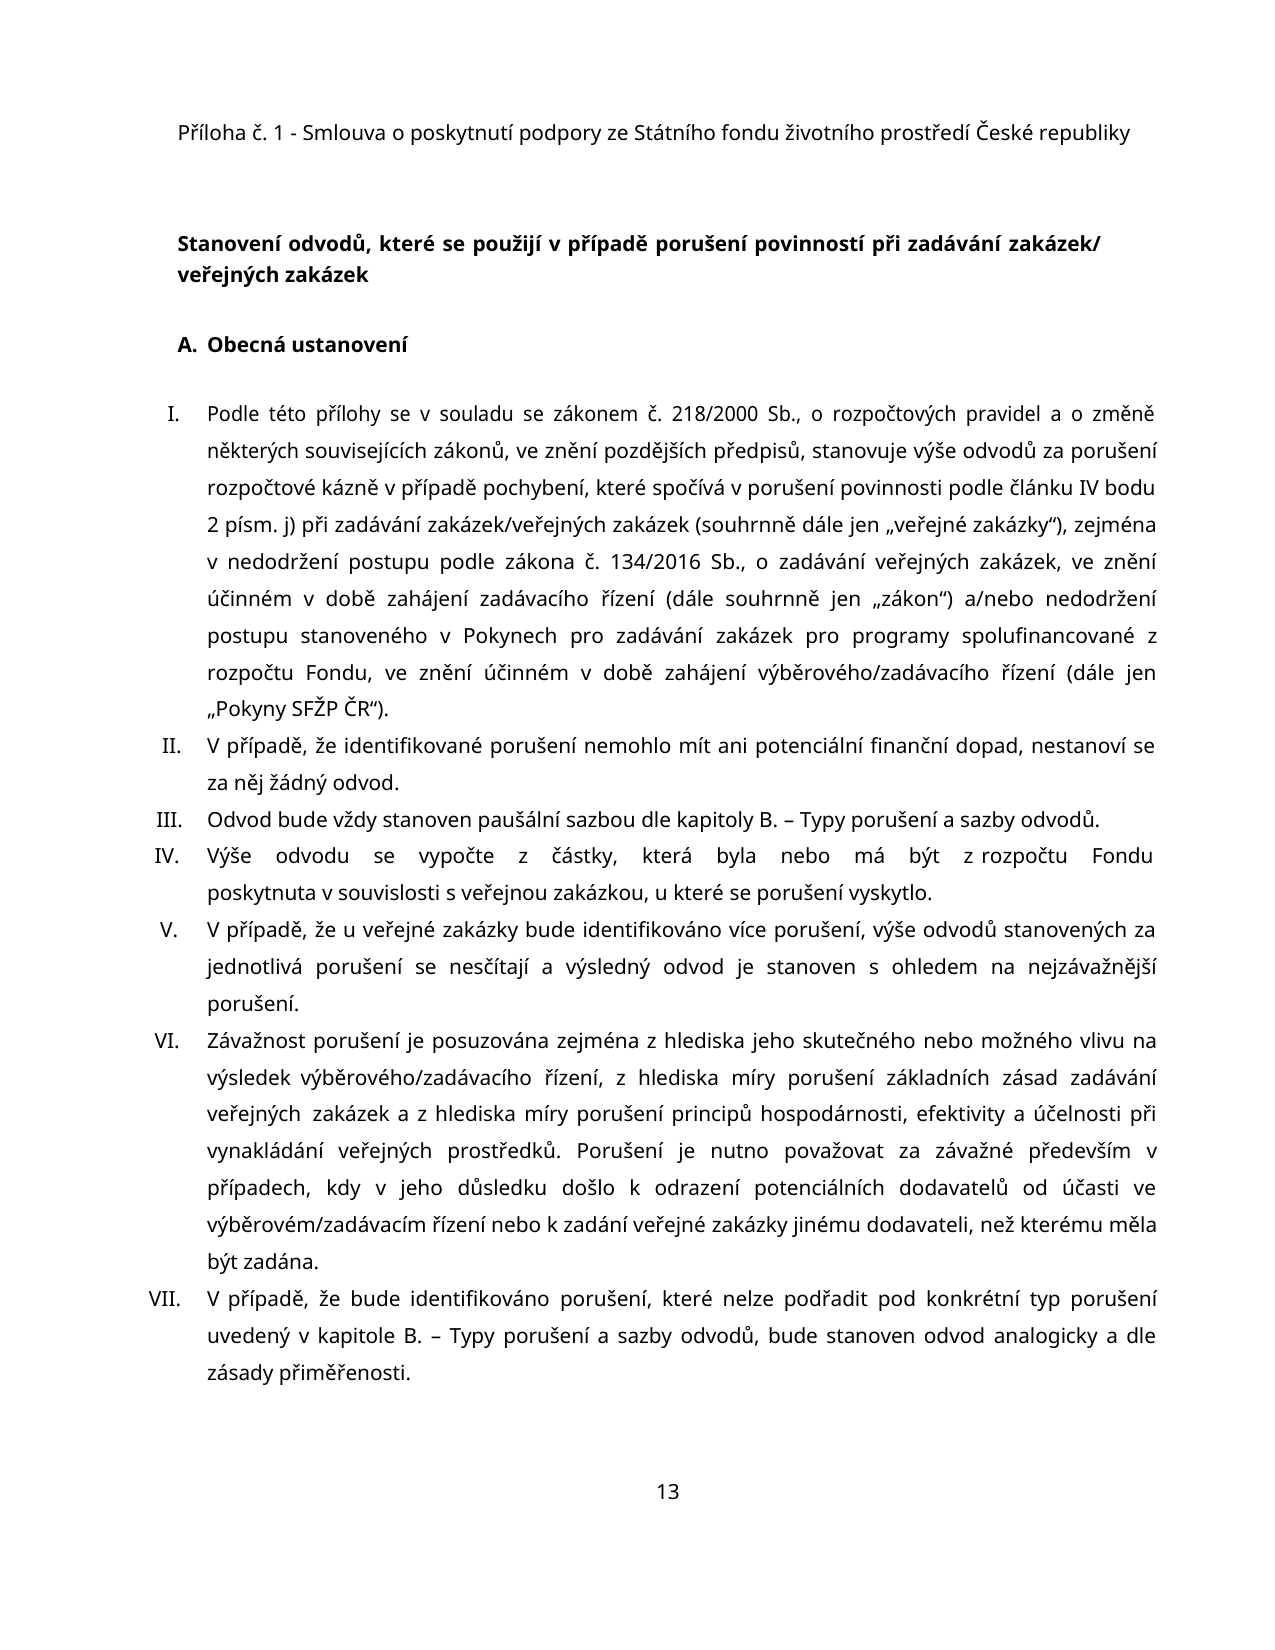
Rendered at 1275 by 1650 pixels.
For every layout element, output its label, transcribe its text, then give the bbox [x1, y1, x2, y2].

list V případě, že bude identifikováno porušení, které nelze podřadit pod konkrétní typ porušení uvedený v kapitole B. – Typy porušení a sazby odvodů, bude stanoven odvod analogicky a dle zásady přiměřenosti. [149, 1284, 1157, 1386]
list Podle této přílohy se v souladu se zákonem č. 218/2000 Sb., o rozpočtových pravidel a o změně některých souvisejících zákonů, ve znění pozdějších předpisů, stanovuje výše odvodů za porušení rozpočtové kázně v případě pochybení, které spočívá v porušení povinnosti podle článku IV bodu 2 písm. j) při zadávání zakázek/veřejných zakázek (souhrnně dále jen „veřejné zakázky“), zejména v nedodržení postupu podle zákona č. 134/2016 Sb., o zadávání veřejných zakázek, ve znění účinném v době zahájení zadávacího řízení (dále souhrnně jen „zákon“) a/nebo nedodržení postupu stanoveného v Pokynech pro zadávání zakázek pro programy spolufinancované z rozpočtu Fondu, ve znění účinném v době zahájení výběrového/zadávacího řízení (dále jen „Pokyny SFŽP ČR“). [167, 399, 1157, 723]
subtitle Stanovení odvodů, které se použijí v případě porušení povinností při zadávání zakázek/ veřejných zakázek [177, 229, 1171, 289]
text Příloha č. 1 - Smlouva o poskytnutí podpory ze Státního fondu životního prostředí České republiky [177, 118, 1171, 146]
list Obecná ustanovení [177, 330, 1171, 358]
list V případě, že u veřejné zakázky bude identifikováno více porušení, výše odvodů stanovených za jednotlivá porušení se nesčítají a výsledný odvod je stanoven s ohledem na nejzávažnější porušení. [160, 915, 1157, 1017]
list Odvod bude vždy stanoven paušální sazbou dle kapitoly B. – Typy porušení a sazby odvodů. [156, 805, 1171, 833]
list Závažnost porušení je posuzována zejména z hlediska jeho skutečného nebo možného vlivu na výsledek výběrového/zadávacího řízení, z hlediska míry porušení základních zásad zadávání veřejných zakázek a z hlediska míry porušení principů hospodárnosti, efektivity a účelnosti při vynakládání veřejných prostředků. Porušení je nutno považovat za závažné především v případech, kdy v jeho důsledku došlo k odrazení potenciálních dodavatelů od účasti ve výběrovém/zadávacím řízení nebo k zadání veřejné zakázky jinému dodavateli, než kterému měla být zadána. [154, 1026, 1157, 1275]
list V případě, že identifikované porušení nemohlo mít ani potenciální finanční dopad, nestanoví se za něj žádný odvod. [162, 732, 1156, 797]
list Výše odvodu se vypočte z částky, která byla nebo má být z rozpočtu Fondu poskytnuta v souvislosti s veřejnou zakázkou, u které se porušení vyskytlo. [154, 841, 1157, 907]
